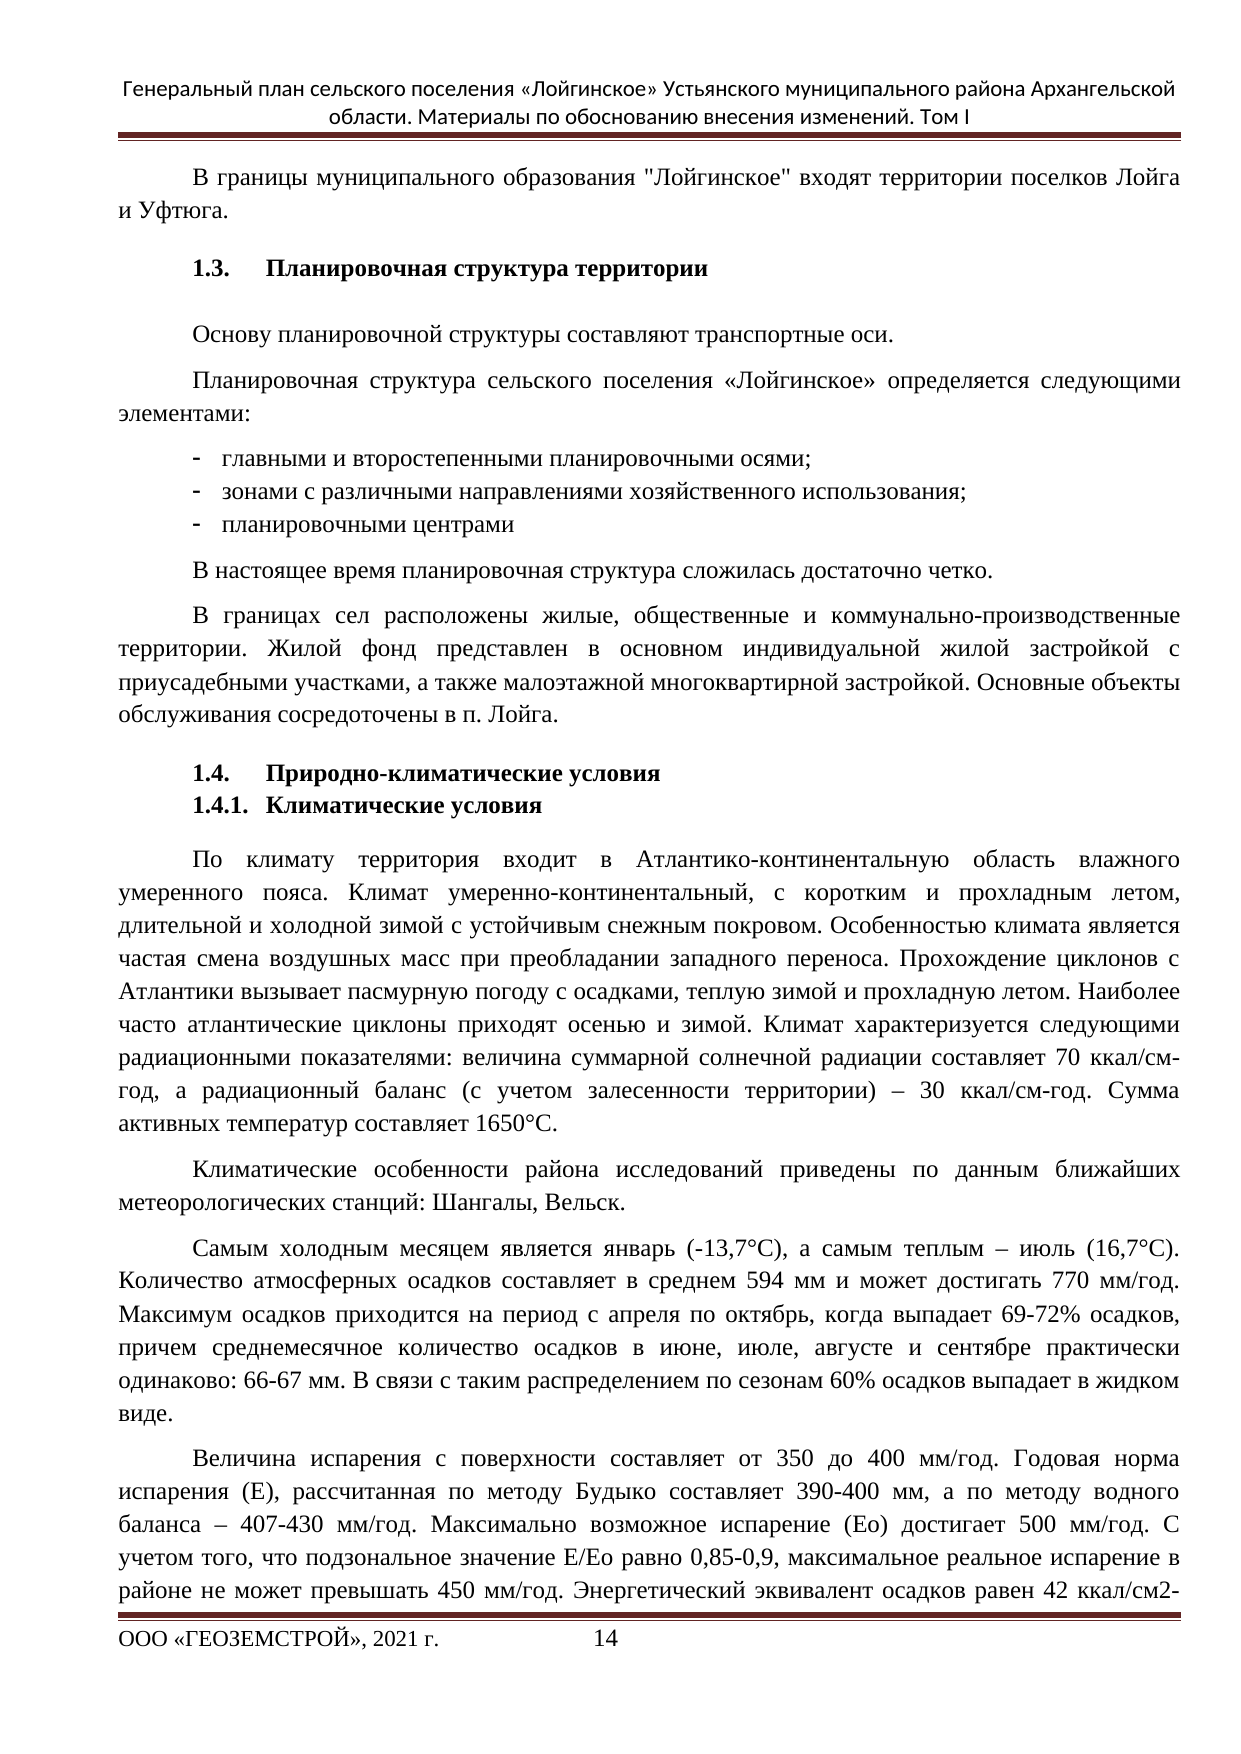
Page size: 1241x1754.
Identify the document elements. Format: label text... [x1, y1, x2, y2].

text По климату территория входит в Атлантико-континентальную область влажного умеренного пояса. Климат умеренно-континентальный, с коротким и прохладным летом, длительной и холодной зимой с устойчивым снежным покровом. Особенностью климата является частая смена воздушных масс при преобладании западного переноса. Прохождение циклонов с Атлантики вызывает пасмурную погоду с осадками, теплую зимой и прохладную летом. Наиболее часто атлантические циклоны приходят осенью и зимой. Климат характеризуется следующими радиационными показателями: величина суммарной солнечной радиации составляет 70 ккал/см-год, а радиационный баланс (с учетом залесенности территории) – 30 ккал/см-год. Сумма активных температур составляет 1650°С. [118, 844, 1181, 1137]
list Планировочная структура территории [118, 253, 1181, 282]
list главными и второстепенными планировочными осями; [118, 443, 1181, 472]
list Природно-климатические условия [118, 758, 1181, 786]
text В границы муниципального образования "Лойгинское" входят территории поселков Лойга и Уфтюга. [118, 162, 1181, 224]
text Климатические особенности района исследований приведены по данным ближайших метеорологических станций: Шангалы, Вельск. [118, 1154, 1181, 1216]
list Основу планировочной структуры составляют транспортные оси. [118, 319, 1181, 348]
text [118, 1443, 1181, 1604]
text В настоящее время планировочная структура сложилась достаточно четко. [118, 555, 1181, 584]
text В границах сел расположены жилые, общественные и коммунально-производственные территории. Жилой фонд представлен в основном индивидуальной жилой застройкой с приусадебными участками, а также малоэтажной многоквартирной застройкой. Основные объекты обслуживания сосредоточены в п. Лойга. [118, 601, 1181, 728]
list зонами с различными направлениями хозяйственного использования; [118, 476, 1181, 505]
text Планировочная структура сельского поселения «Лойгинское» определяется следующими элементами: [118, 365, 1181, 427]
text Самым холодным месяцем является январь (-13,7°С), а самым теплым – июль (16,7°С). Количество атмосферных осадков составляет в среднем и может достигать 770 мм/год. Максимум осадков приходится на период с апреля по октябрь, когда выпадает 69-72% осадков, причем среднемесячное количество осадков в июне, июле, августе и сентябре практически одинаково: 66-. В связи с таким распределением по сезонам 60% осадков выпадает в жидком виде. [118, 1233, 1181, 1426]
list планировочными центрами [118, 509, 1181, 538]
list Климатические условия [118, 791, 1181, 819]
